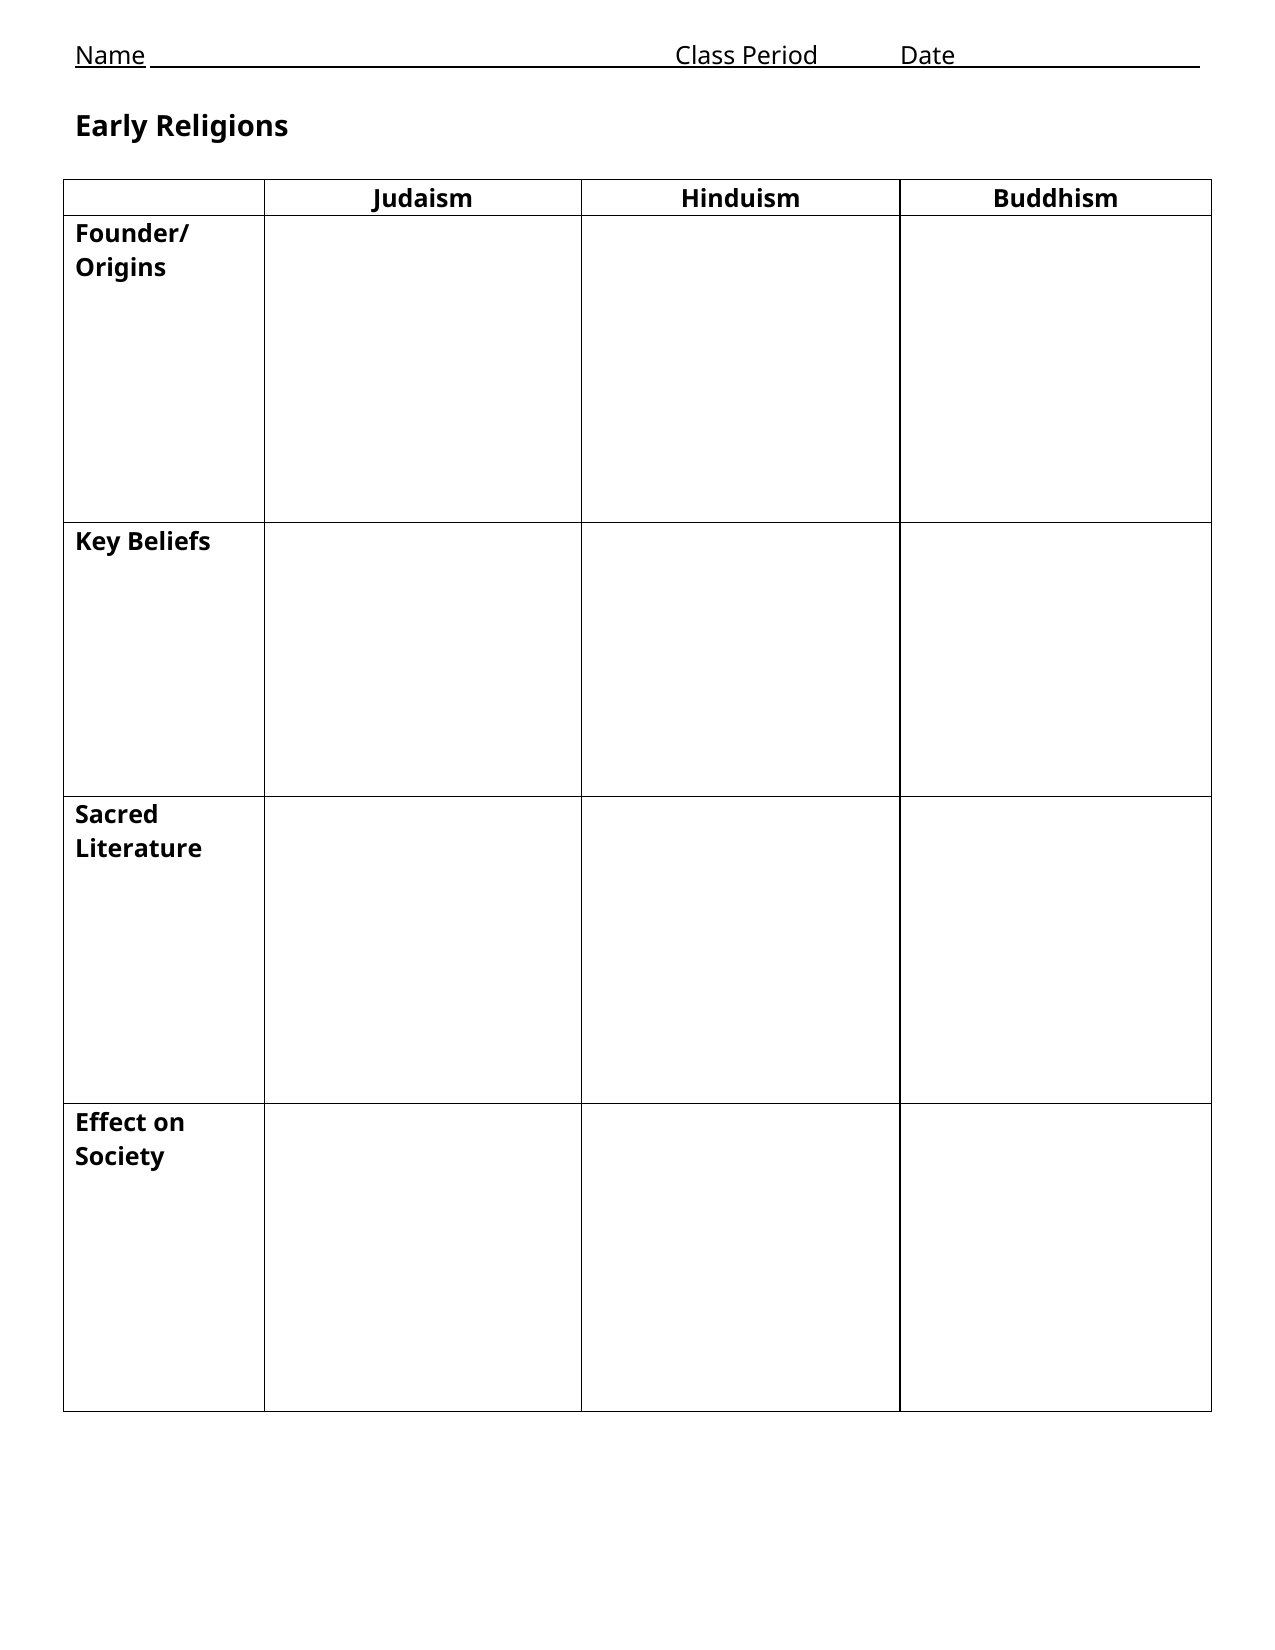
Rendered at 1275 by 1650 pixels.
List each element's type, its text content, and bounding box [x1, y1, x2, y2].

table_cell [582, 797, 899, 1103]
table_cell [265, 523, 581, 796]
table_cell [901, 216, 1211, 522]
table_cell Sacred Literature [64, 797, 264, 1103]
table_cell Founder/Origins [64, 216, 264, 522]
text Name Class Period Date [75, 37, 1200, 72]
table_header Hinduism [582, 180, 899, 214]
table_cell [901, 797, 1211, 1103]
text Early Religions [75, 106, 1200, 145]
table_cell [265, 797, 581, 1103]
table_cell [901, 1104, 1211, 1411]
table_cell [265, 216, 581, 522]
table_cell [582, 216, 899, 522]
table_header Buddhism [901, 180, 1211, 214]
table_cell [582, 523, 899, 796]
table_cell Effect on Society [64, 1104, 264, 1411]
table_cell [265, 1104, 581, 1411]
table_cell [582, 1104, 899, 1411]
table_header [64, 180, 264, 214]
table_header Judaism [265, 180, 581, 214]
table_cell Key Beliefs [64, 523, 264, 796]
table_cell [901, 523, 1211, 796]
